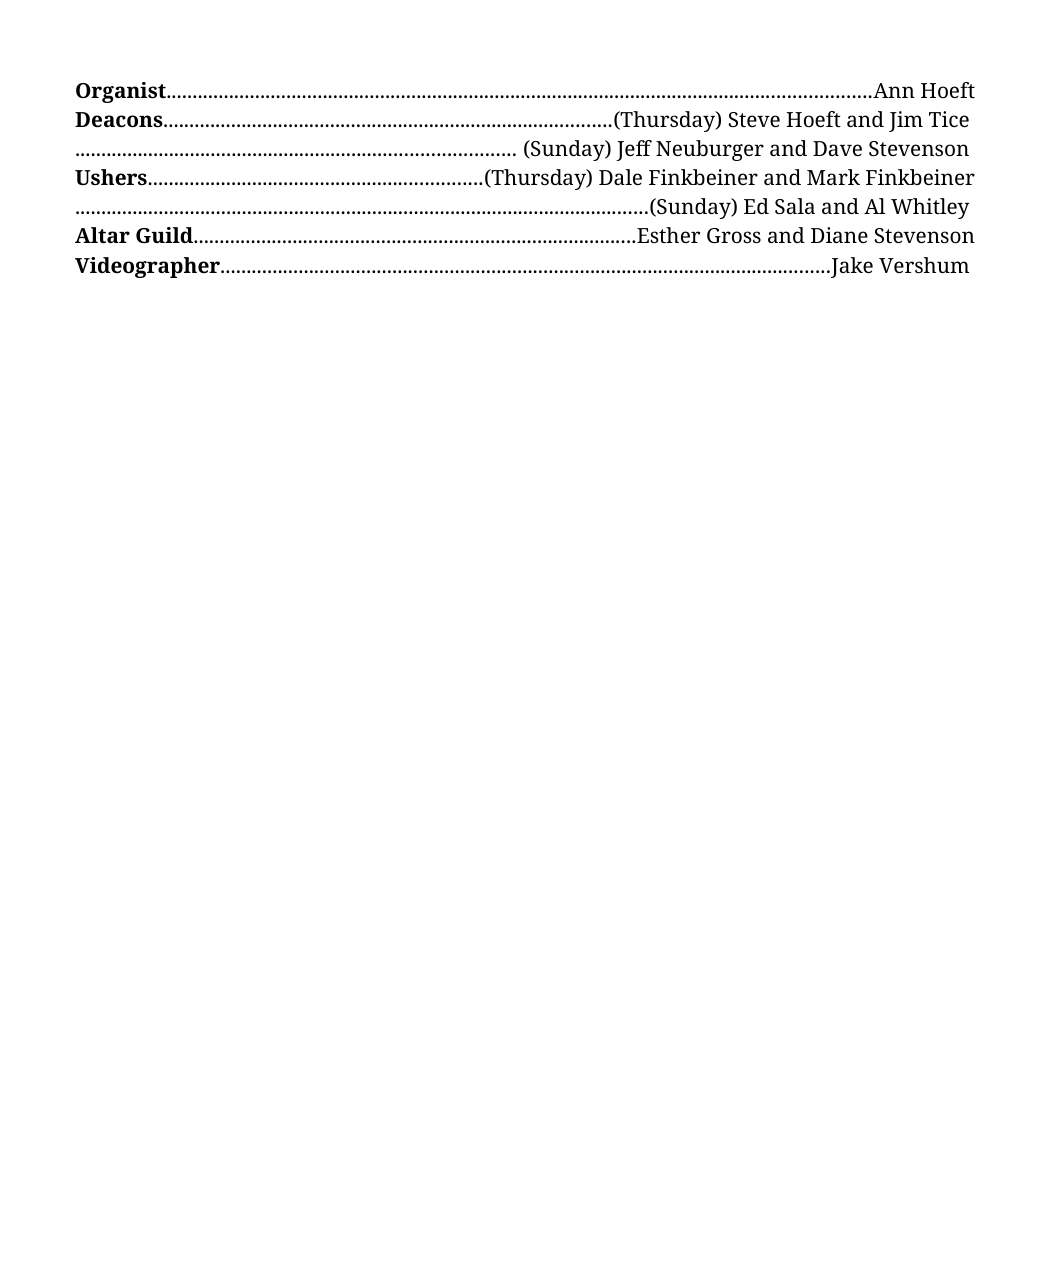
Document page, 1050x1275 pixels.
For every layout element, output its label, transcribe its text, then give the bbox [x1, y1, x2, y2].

text Organist Ann Hoeft [75, 75, 975, 104]
text (Sunday) Ed Sala and Al Whitley [75, 192, 975, 221]
text (Sunday) Jeff Neuburger and Dave Stevenson [75, 133, 975, 162]
text Deacons (Thursday) Steve Hoeft and Jim Tice [75, 104, 975, 133]
text Ushers (Thursday) Dale Finkbeiner and Mark Finkbeiner [75, 162, 975, 192]
text Videographer Jake Vershum [75, 250, 975, 279]
text Altar Guild Esther Gross and Diane Stevenson [75, 221, 975, 250]
